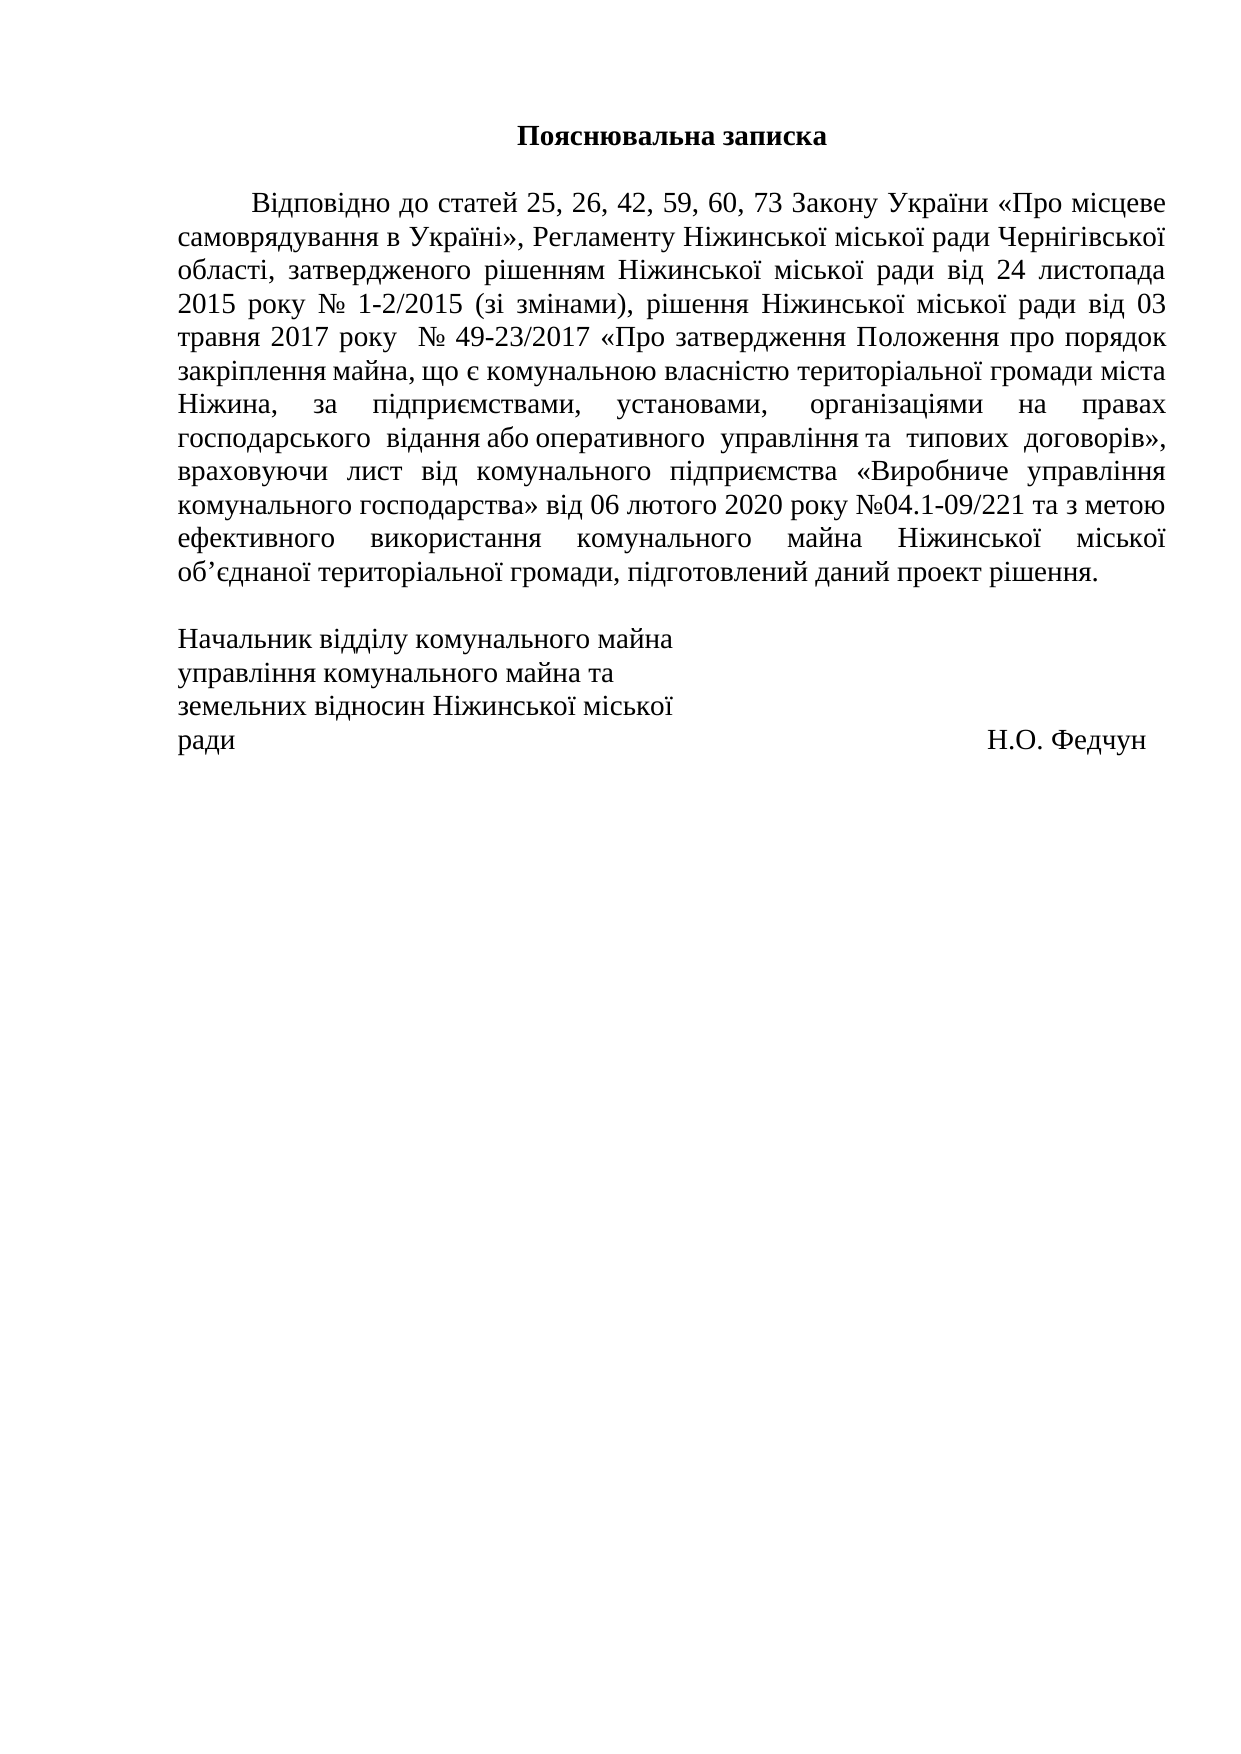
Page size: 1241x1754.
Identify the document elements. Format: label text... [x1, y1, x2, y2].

text Відповідно до статей 25, 26, 42, 59, 60, 73 Закону України «Про місцеве самоврядування в Україні», Регламенту Ніжинської міської ради Чернігівської області, затвердженого рішенням Ніжинської міської ради від 24 листопада 2015 року № 1-2/2015 (зі змінами), рішення Ніжинської міської ради від 03 травня 2017 року № 49-23/2017 «Про затвердження Положення про порядок закріплення майна, що є комунальною власністю територіальної громади міста Ніжина, за підприємствами, установами, організаціями на правах господарського відання або оперативного управління та типових договорів», враховуючи лист від комунального підприємства «Виробниче управління комунального господарства» від 06 лютого 2020 року №04.1-09/221 та з метою ефективного використання комунального майна Ніжинської міської об’єднаної територіальної громади, підготовлений даний проект рішення. [177, 185, 1167, 588]
text ради Н.О. Федчун [177, 722, 1167, 755]
text земельних відносин Ніжинської міської [177, 688, 1167, 722]
text Начальник відділу комунального майна [177, 621, 1167, 655]
text управління комунального майна та [177, 655, 1167, 688]
text Пояснювальна записка [177, 118, 1167, 152]
